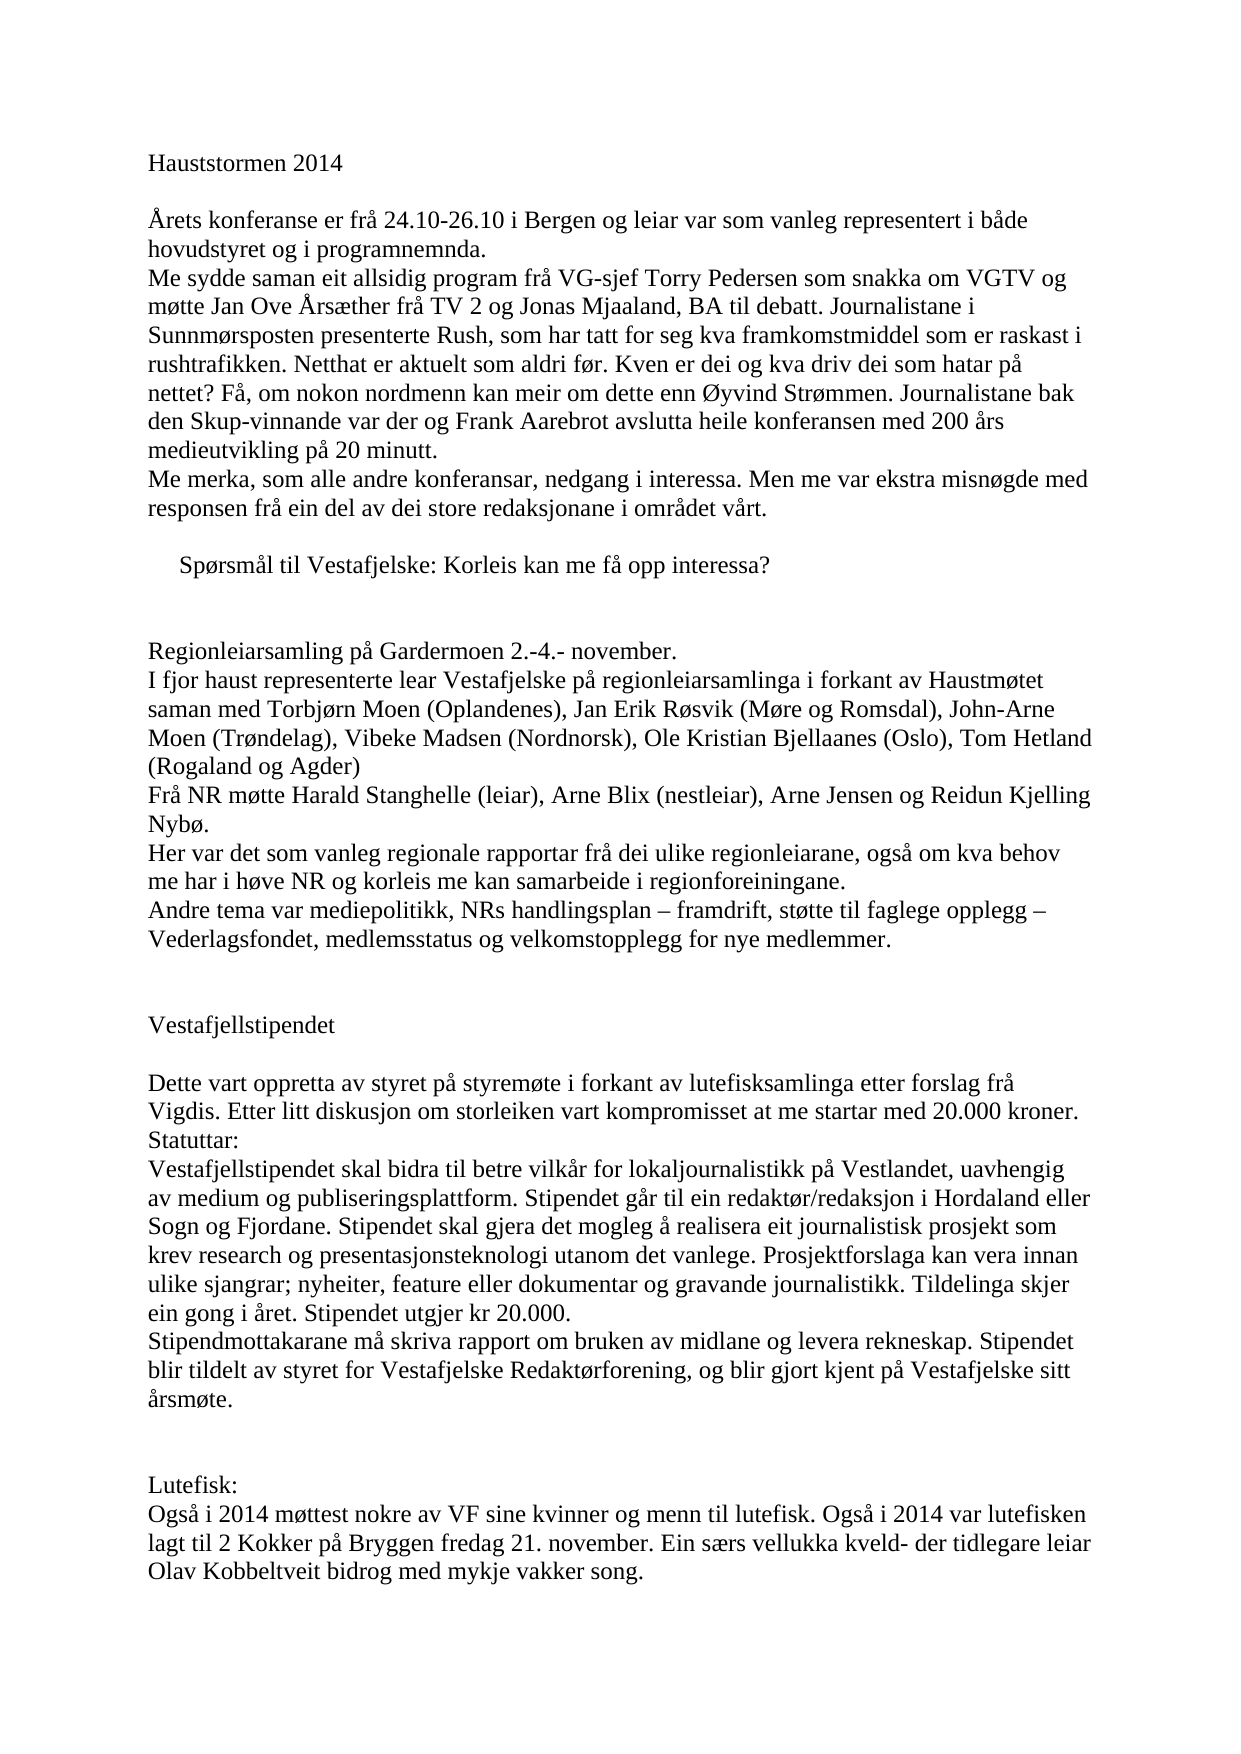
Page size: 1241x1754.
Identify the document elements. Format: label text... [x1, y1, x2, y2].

text Dette vart oppretta av styret på styremøte i forkant av lutefisksamlinga etter forslag frå Vigdis. Etter litt diskusjon om storleiken vart kompromisset at me startar med 20.000 kroner. [148, 1068, 1093, 1125]
text Her var det som vanleg regionale rapportar frå dei ulike regionleiarane, også om kva behov me har i høve NR og korleis me kan samarbeide i regionforeiningane. [148, 838, 1093, 895]
text Årets konferanse er frå 24.10-26.10 i Bergen og leiar var som vanleg representert i både hovudstyret og i programnemnda. [148, 205, 1093, 263]
text Regionleiarsamling på Gardermoen 2.-4.- november. [148, 636, 1093, 665]
text I fjor haust representerte lear Vestafjelske på regionleiarsamlinga i forkant av Haustmøtet saman med Torbjørn Moen (Oplandenes), Jan Erik Røsvik (Møre og Romsdal), John-Arne Moen (Trøndelag), Vibeke Madsen (Nordnorsk), Ole Kristian Bjellaanes (Oslo), Tom Hetland (Rogaland og Agder) [148, 665, 1093, 780]
text Andre tema var mediepolitikk, NRs handlingsplan – framdrift, støtte til faglege opplegg – Vederlagsfondet, medlemsstatus og velkomstopplegg for nye medlemmer. [148, 895, 1093, 953]
text Statuttar: [148, 1125, 1093, 1154]
text Spørsmål til Vestafjelske: Korleis kan me få opp interessa? [148, 550, 1093, 579]
text Også i 2014 møttest nokre av VF sine kvinner og menn til lutefisk. Også i 2014 var lutefisken lagt til 2 Kokker på Bryggen fredag 21. november. Ein særs vellukka kveld- der tidlegare leiar Olav Kobbeltveit bidrog med mykje vakker song. [148, 1499, 1093, 1585]
text Hauststormen 2014 [148, 148, 1093, 176]
text Frå NR møtte Harald Stanghelle (leiar), Arne Blix (nestleiar), Arne Jensen og Reidun Kjelling Nybø. [148, 780, 1093, 838]
text Vestafjellstipendet [148, 1010, 1093, 1039]
text Stipendmottakarane må skriva rapport om bruken av midlane og levera rekneskap. Stipendet blir tildelt av styret for Vestafjelske Redaktørforening, og blir gjort kjent på Vestafjelske sitt årsmøte. [148, 1326, 1093, 1413]
text Me merka, som alle andre konferansar, nedgang i interessa. Men me var ekstra misnøgde med responsen frå ein del av dei store redaksjonane i området vårt. [148, 464, 1093, 521]
text Lutefisk: [148, 1470, 1093, 1499]
text Vestafjellstipendet skal bidra til betre vilkår for lokaljournalistikk på Vestlandet, uavhengig av medium og publiseringsplattform. Stipendet går til ein redaktør/redaksjon i Hordaland eller Sogn og Fjordane. Stipendet skal gjera det mogleg å realisera eit journalistisk prosjekt som krev research og presentasjonsteknologi utanom det vanlege. Prosjektforslaga kan vera innan ulike sjangrar; nyheiter, feature eller dokumentar og gravande journalistikk. Tildelinga skjer ein gong i året. Stipendet utgjer kr 20.000. [148, 1154, 1093, 1326]
text Me sydde saman eit allsidig program frå VG-sjef Torry Pedersen som snakka om VGTV og møtte Jan Ove Årsæther frå TV 2 og Jonas Mjaaland, BA til debatt. Journalistane i Sunnmørsposten presenterte Rush, som har tatt for seg kva framkomstmiddel som er raskast i rushtrafikken. Netthat er aktuelt som aldri før. Kven er dei og kva driv dei som hatar på nettet? Få, om nokon nordmenn kan meir om dette enn Øyvind Strømmen. Journalistane bak den Skup-vinnande var der og Frank Aarebrot avslutta heile konferansen med 200 års medieutvikling på 20 minutt. [148, 263, 1093, 464]
